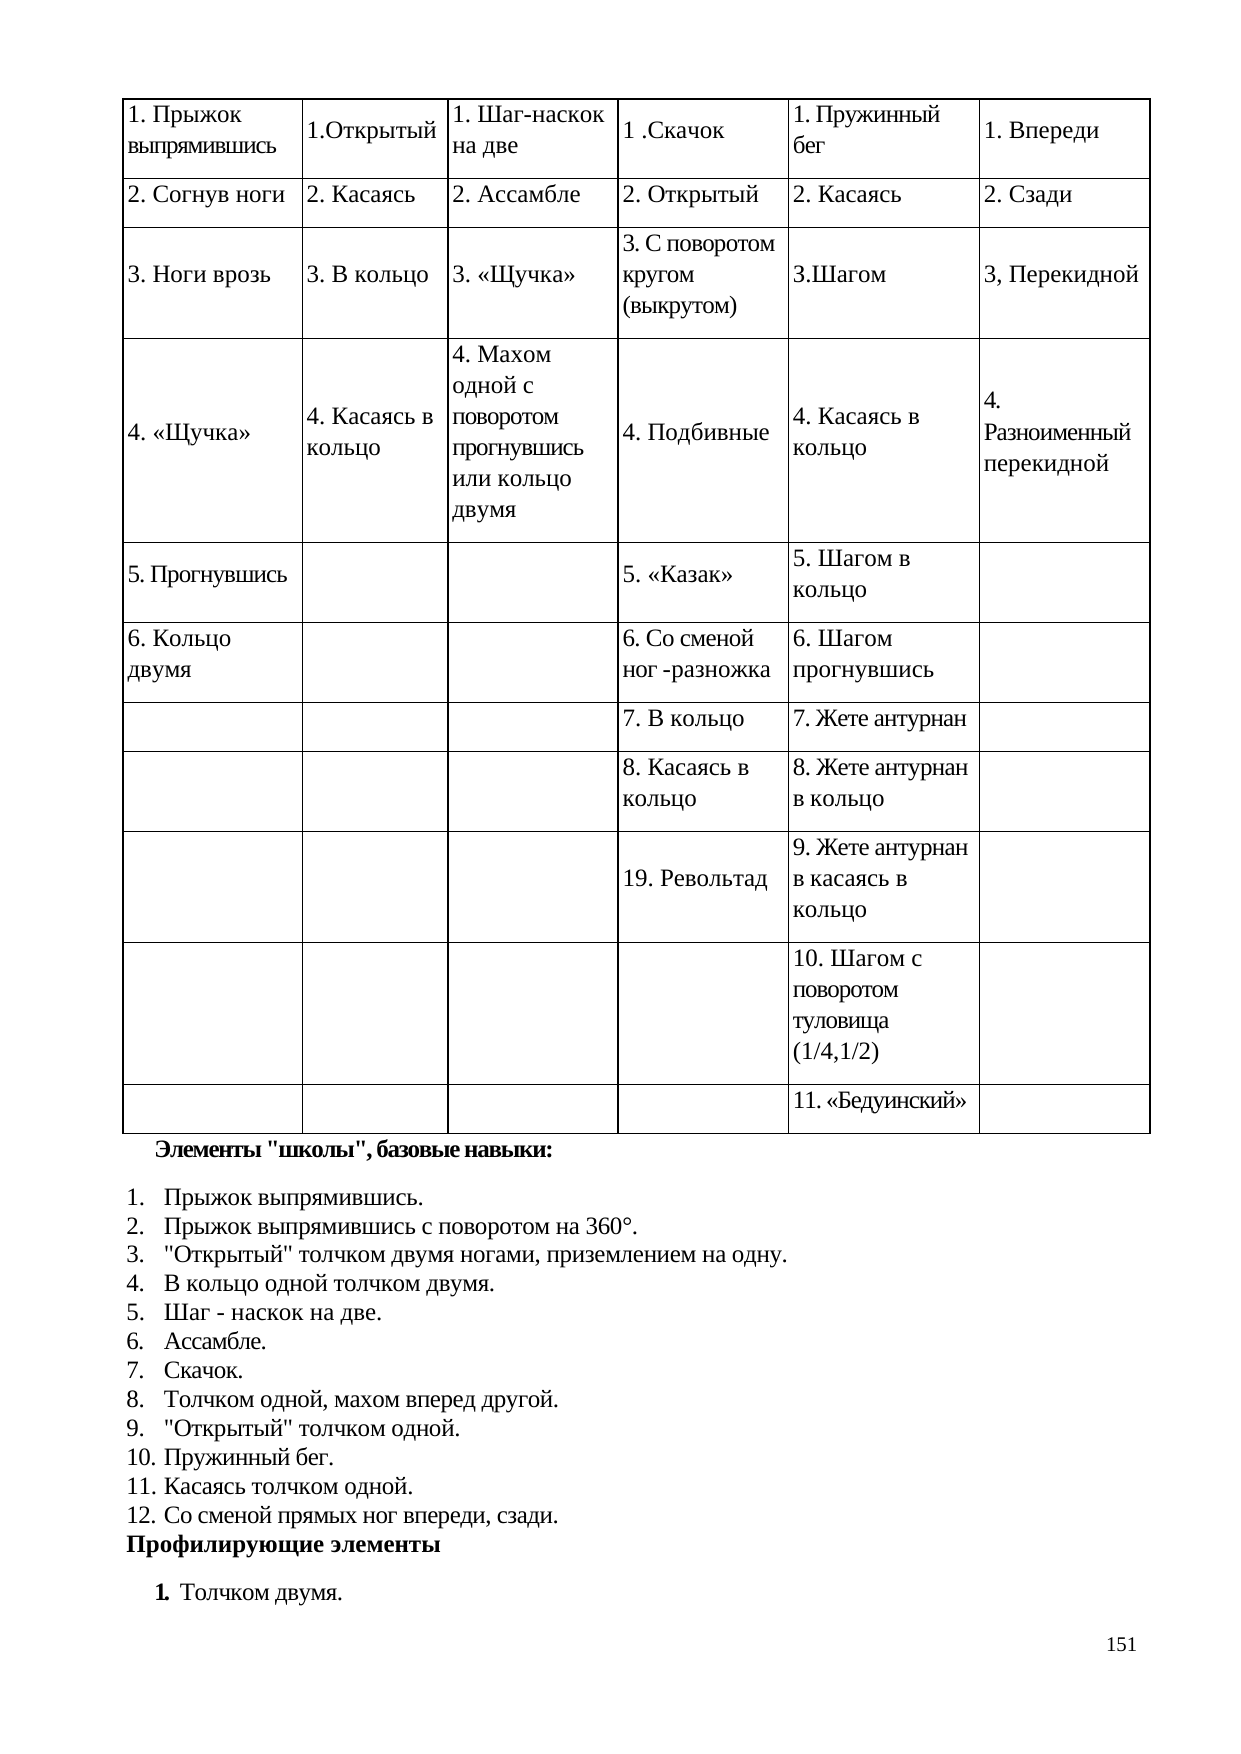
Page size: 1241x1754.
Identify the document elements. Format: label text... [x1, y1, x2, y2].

list Скачок. [126, 1355, 1137, 1384]
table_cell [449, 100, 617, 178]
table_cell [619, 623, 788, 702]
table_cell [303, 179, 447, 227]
list Со сменой прямых ног впереди, сзади. [126, 1500, 831, 1529]
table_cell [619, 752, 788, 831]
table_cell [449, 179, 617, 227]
list Ассамбле. [126, 1326, 1137, 1355]
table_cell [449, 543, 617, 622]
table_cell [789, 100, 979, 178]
list Прыжок выпрямившись. [126, 1182, 1137, 1211]
list "Открытый" толчком двумя ногами, приземлением на одну. [126, 1239, 1137, 1268]
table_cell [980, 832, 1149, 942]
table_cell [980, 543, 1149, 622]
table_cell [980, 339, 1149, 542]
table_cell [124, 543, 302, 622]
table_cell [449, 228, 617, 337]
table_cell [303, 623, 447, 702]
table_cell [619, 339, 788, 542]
list Пружинный бег. [126, 1442, 1137, 1471]
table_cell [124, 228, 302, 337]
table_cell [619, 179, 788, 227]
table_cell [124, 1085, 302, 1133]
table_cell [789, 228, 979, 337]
list "Открытый" толчком одной. [126, 1413, 1137, 1442]
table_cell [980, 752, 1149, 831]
list Шаг - наскок на две. [126, 1297, 1137, 1326]
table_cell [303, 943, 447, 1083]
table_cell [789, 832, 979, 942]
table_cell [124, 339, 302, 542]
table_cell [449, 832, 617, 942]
text Профилирующие элементы [126, 1529, 831, 1558]
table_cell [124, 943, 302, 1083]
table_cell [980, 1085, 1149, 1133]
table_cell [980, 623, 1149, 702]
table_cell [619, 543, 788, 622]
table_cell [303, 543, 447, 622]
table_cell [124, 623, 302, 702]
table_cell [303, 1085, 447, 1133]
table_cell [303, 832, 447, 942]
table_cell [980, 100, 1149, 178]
list Прыжок выпрямившись с поворотом на 360°. [126, 1211, 1137, 1239]
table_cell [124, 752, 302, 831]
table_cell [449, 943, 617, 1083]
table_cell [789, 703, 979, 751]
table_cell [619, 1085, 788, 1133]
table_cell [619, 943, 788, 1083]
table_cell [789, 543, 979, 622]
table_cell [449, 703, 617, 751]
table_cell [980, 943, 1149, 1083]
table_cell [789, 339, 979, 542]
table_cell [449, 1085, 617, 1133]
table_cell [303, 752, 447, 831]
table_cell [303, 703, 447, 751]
list Толчком двумя. [154, 1577, 1137, 1606]
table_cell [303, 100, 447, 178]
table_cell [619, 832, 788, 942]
list Касаясь толчком одной. [126, 1471, 1137, 1500]
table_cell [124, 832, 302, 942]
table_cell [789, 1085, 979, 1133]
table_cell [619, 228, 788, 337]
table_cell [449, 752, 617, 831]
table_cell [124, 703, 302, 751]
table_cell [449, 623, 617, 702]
list Толчком одной, махом вперед другой. [126, 1384, 1137, 1412]
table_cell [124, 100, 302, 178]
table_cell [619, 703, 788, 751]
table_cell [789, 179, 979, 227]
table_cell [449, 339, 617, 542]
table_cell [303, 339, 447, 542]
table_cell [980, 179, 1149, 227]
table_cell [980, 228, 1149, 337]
text Элементы "школы", базовые навыки: [154, 1134, 1137, 1163]
list В кольцо одной толчком двумя. [126, 1268, 1137, 1297]
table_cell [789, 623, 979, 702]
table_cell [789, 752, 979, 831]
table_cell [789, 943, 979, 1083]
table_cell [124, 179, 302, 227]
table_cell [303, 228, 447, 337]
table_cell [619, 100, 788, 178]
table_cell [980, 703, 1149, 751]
